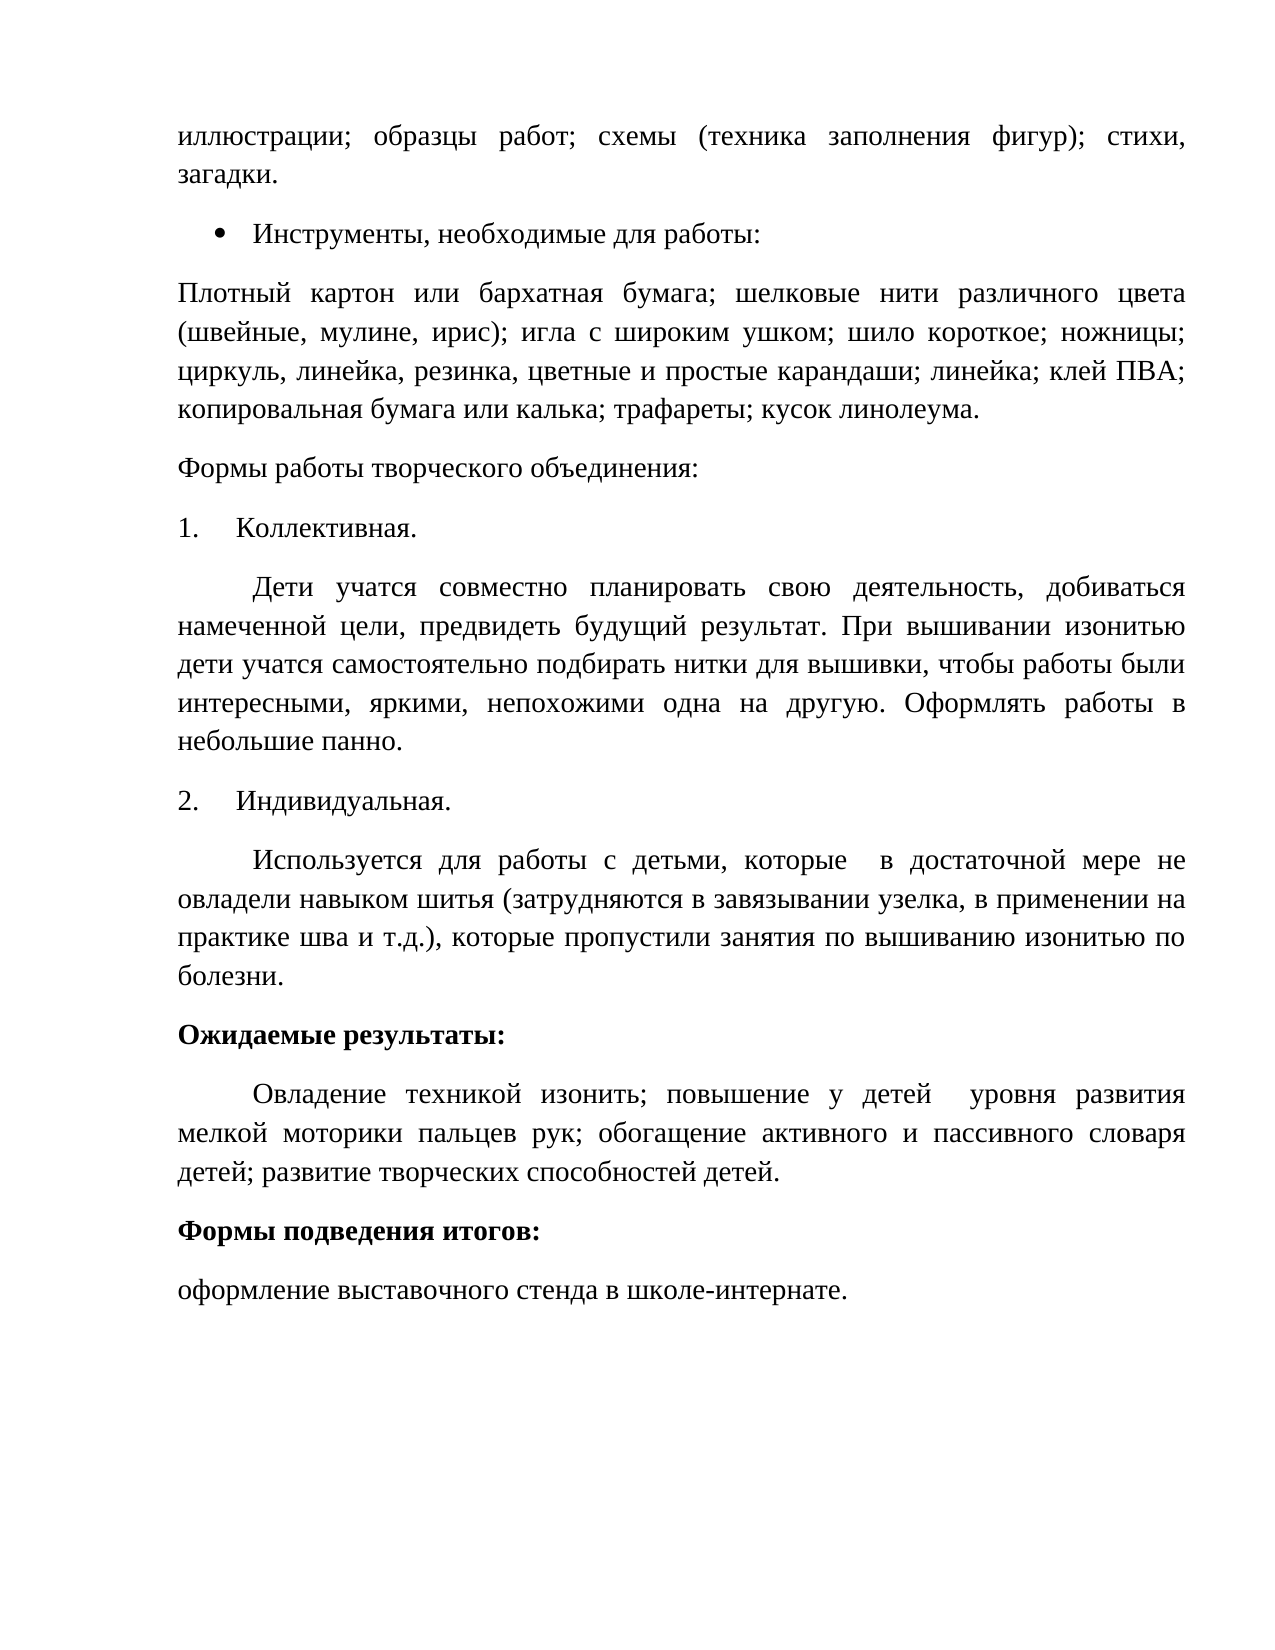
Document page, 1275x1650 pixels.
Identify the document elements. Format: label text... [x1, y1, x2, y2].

text Ожидаемые результаты: [177, 1017, 1186, 1051]
text оформление выставочного стенда в школе-интернате. [177, 1272, 1186, 1306]
text иллюстрации; образцы работ; схемы (техника заполнения фигур); стихи, загадки. [177, 118, 1186, 190]
text 1. Коллективная. [177, 510, 1186, 543]
text Формы работы творческого объединения: [177, 451, 1186, 484]
text Овладение техникой изонить; повышение у детей уровня развития мелкой моторики пальцев рук; обогащение активного и пассивного словаря детей; развитие творческих способностей детей. [177, 1077, 1186, 1187]
text Дети учатся совместно планировать свою деятельность, добиваться намеченной цели, предвидеть будущий результат. При вышивании изонитью дети учатся самостоятельно подбирать нитки для вышивки, чтобы работы были интересными, яркими, непохожими одна на другую. Оформлять работы в небольшие панно. [177, 569, 1186, 757]
text 2. Индивидуальная. [177, 783, 1186, 816]
text Используется для работы с детьми, которые в достаточной мере не овладели навыком шитья (затрудняются в завязывании узелка, в применении на практике шва и т.д.), которые пропустили занятия по вышиванию изонитью по болезни. [177, 842, 1186, 991]
list Инструменты, необходимые для работы: [215, 216, 1186, 250]
text Формы подведения итогов: [177, 1213, 1186, 1247]
text Плотный картон или бархатная бумага; шелковые нити различного цвета (швейные, мулине, ирис); игла с широким ушком; шило короткое; ножницы; циркуль, линейка, резинка, цветные и простые карандаши; линейка; клей ПВА; копировальная бумага или калька; трафареты; кусок линолеума. [177, 276, 1186, 425]
